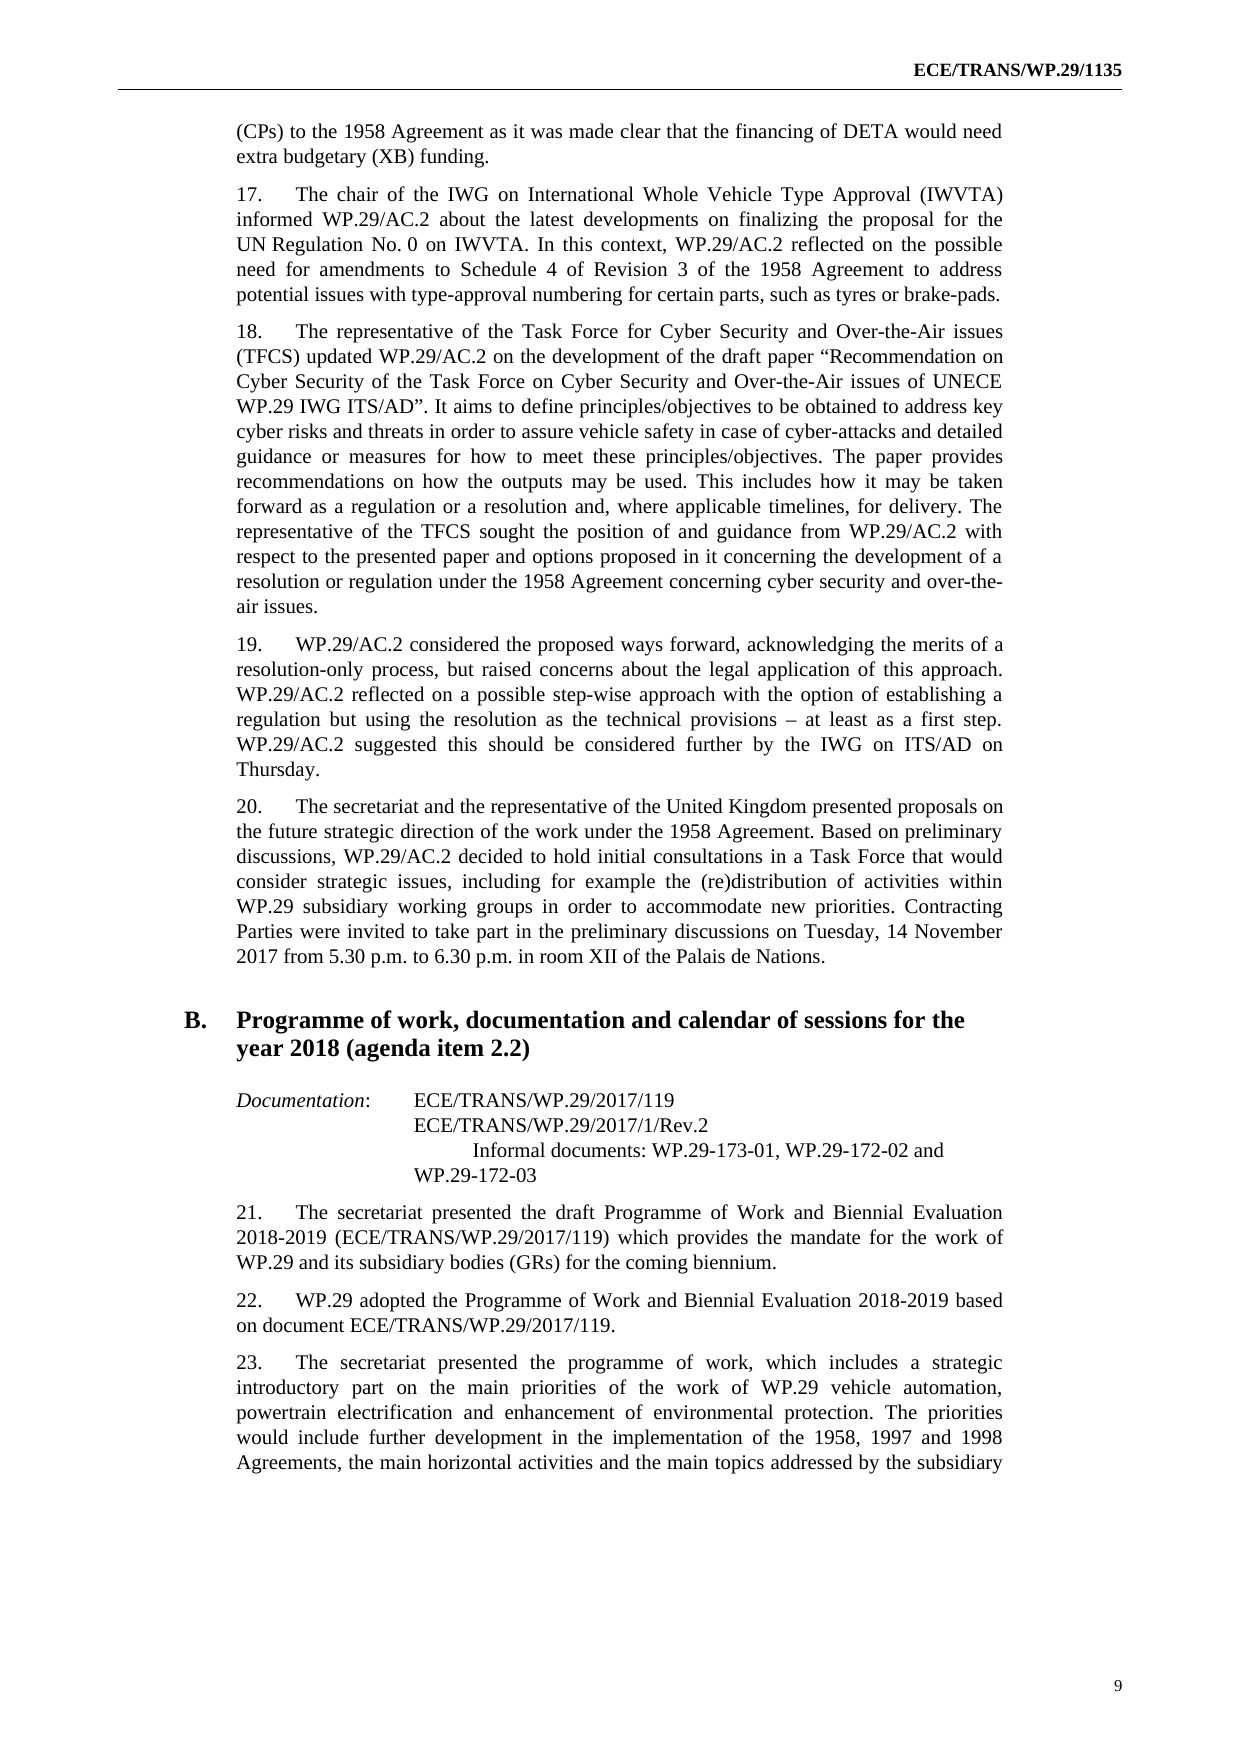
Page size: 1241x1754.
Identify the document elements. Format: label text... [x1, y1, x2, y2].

text 17. The chair of the IWG on International Whole Vehicle Type Approval (IWVTA) informed WP.29/AC.2 about the latest developments on finalizing the proposal for the UN Regulation No. 0 on IWVTA. In this context, WP.29/AC.2 reflected on the possible need for amendments to Schedule 4 of Revision 3 of the 1958 Agreement to address potential issues with type-approval numbering for certain parts, such as tyres or brake-pads. [236, 181, 1004, 306]
text ECE/TRANS/WP.29/2017/1/Rev.2 [236, 1112, 1004, 1137]
text 19. WP.29/AC.2 considered the proposed ways forward, acknowledging the merits of a resolution-only process, but raised concerns about the legal application of this approach. WP.29/AC.2 reflected on a possible step-wise approach with the option of establishing a regulation but using the resolution as the technical provisions – at least as a first step. WP.29/AC.2 suggested this should be considered further by the IWG on ITS/AD on Thursday. [236, 631, 1004, 781]
text 22. WP.29 adopted the Programme of Work and Biennial Evaluation 2018-2019 based on document ECE/TRANS/WP.29/2017/119. [236, 1287, 1004, 1337]
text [236, 1349, 1004, 1474]
text Informal documents: WP.29-173-01, WP.29-172-02 and WP.29-172-03 [236, 1137, 1004, 1187]
text 21. The secretariat presented the draft Programme of Work and Biennial Evaluation 2018-2019 (ECE/TRANS/WP.29/2017/119) which provides the mandate for the work of WP.29 and its subsidiary bodies (GRs) for the coming biennium. [236, 1199, 1004, 1274]
text Documentation: ECE/TRANS/WP.29/2017/119 [236, 1087, 1004, 1112]
text 20. The secretariat and the representative of the United Kingdom presented proposals on the future strategic direction of the work under the 1958 Agreement. Based on preliminary discussions, WP.29/AC.2 decided to hold initial consultations in a Task Force that would consider strategic issues, including for example the (re)distribution of activities within WP.29 subsidiary working groups in order to accommodate new priorities. Contracting Parties were invited to take part in the preliminary discussions on Tuesday, 14 November 2017 from 5.30 p.m. to 6.30 p.m. in room XII of the Palais de Nations. [236, 793, 1004, 968]
text 18. The representative of the Task Force for Cyber Security and Over-the-Air issues (TFCS) updated WP.29/AC.2 on the development of the draft paper “Recommendation on Cyber Security of the Task Force on Cyber Security and Over-the-Air issues of UNECE WP.29 IWG ITS/AD”. It aims to define principles/objectives to be obtained to address key cyber risks and threats in order to assure vehicle safety in case of cyber-attacks and detailed guidance or measures for how to meet these principles/objectives. The paper provides recommendations on how the outputs may be used. This includes how it may be taken forward as a regulation or a resolution and, where applicable timelines, for delivery. The representative of the TFCS sought the position of and guidance from WP.29/AC.2 with respect to the presented paper and options proposed in it concerning the development of a resolution or regulation under the 1958 Agreement concerning cyber security and over-the-air issues. [236, 318, 1004, 618]
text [236, 118, 1004, 168]
text B. Programme of work, documentation and calendar of sessions for the year 2018 (agenda item 2.2) [118, 1006, 1004, 1062]
